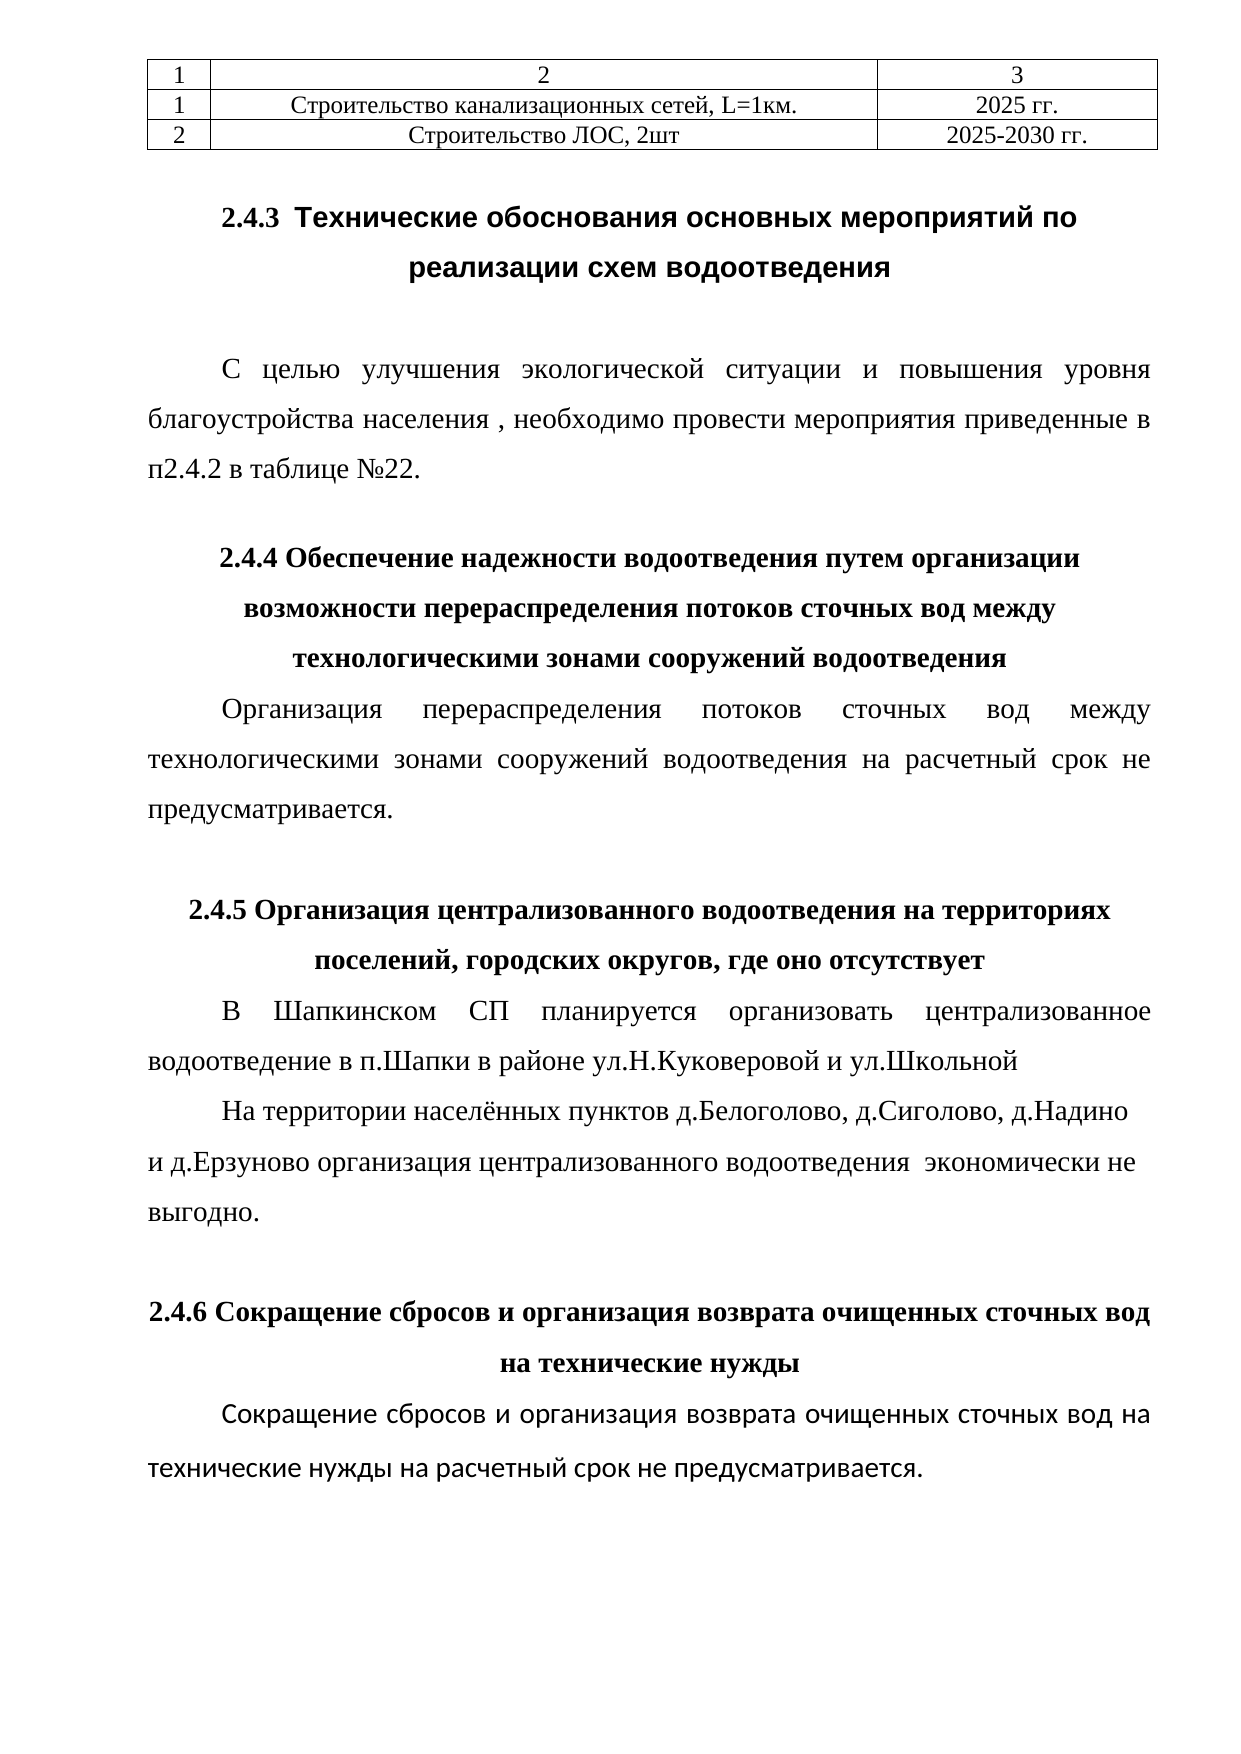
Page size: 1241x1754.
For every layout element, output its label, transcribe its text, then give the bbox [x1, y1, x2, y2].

table_cell 3 [878, 60, 1157, 89]
subtitle 2.4.6 Сокращение сбросов и организация возврата очищенных сточных вод на технические нужды [148, 1294, 1152, 1378]
table_cell 2 [211, 60, 877, 89]
text В Шапкинском СП планируется организовать централизованное водоотведение в п.Шапки в районе ул.Н.Куковеровой и ул.Школьной [148, 993, 1152, 1077]
table_cell Строительство канализационных сетей, L=1км. [211, 90, 877, 119]
table_cell 2 [148, 120, 210, 148]
text На территории населённых пунктов д.Белоголово, д.Сиголово, д.Надино и д.Ерзуново организация централизованного водоотведения экономически не выгодно. [148, 1093, 1152, 1227]
subtitle 2.4.4 Обеспечение надежности водоотведения путем организации возможности перераспределения потоков сточных вод между технологическими зонами сооружений водоотведения [148, 540, 1152, 674]
text Организация перераспределения потоков сточных вод между технологическими зонами сооружений водоотведения на расчетный срок не предусматривается. [148, 691, 1152, 825]
table_cell 2025 гг. [878, 90, 1157, 119]
table_cell 1 [148, 60, 210, 89]
table_cell Строительство ЛОС, 2шт [211, 120, 877, 148]
text С целью улучшения экологической ситуации и повышения уровня благоустройства населения , необходимо провести мероприятия приведенные в п2.4.2 в таблице №22. [148, 351, 1152, 485]
subtitle 2.4.5 Организация централизованного водоотведения на территориях поселений, городских округов, где оно отсутствует [148, 892, 1152, 976]
table_cell 1 [148, 90, 210, 119]
text Сокращение сбросов и организация возврата очищенных сточных вод на технические нужды на расчетный срок не предусматривается. [148, 1395, 1152, 1484]
table_cell 2025-2030 гг. [878, 120, 1157, 148]
subtitle 2.4.3 Технические обоснования основных мероприятий по реализации схем водоотведения [148, 200, 1152, 284]
